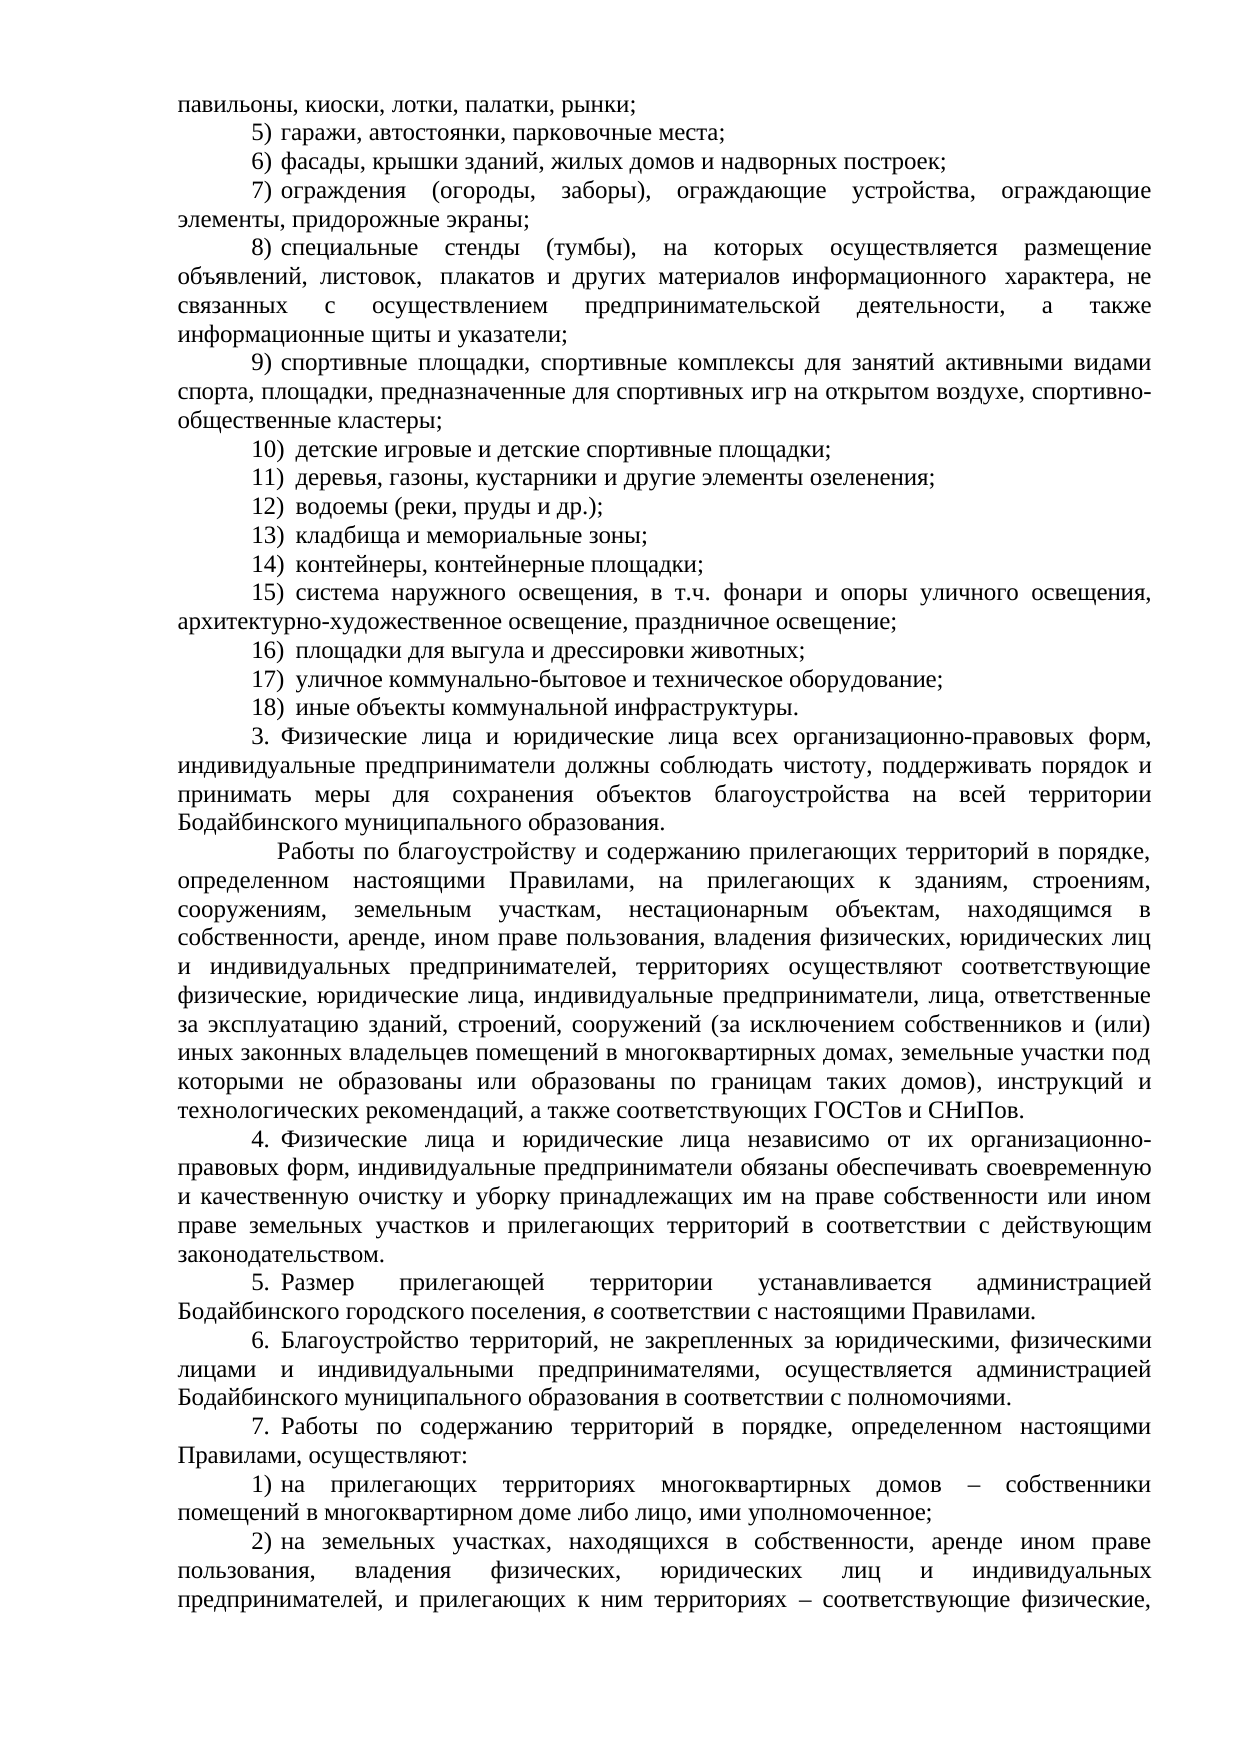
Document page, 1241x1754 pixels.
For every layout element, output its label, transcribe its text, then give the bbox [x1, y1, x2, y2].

list фасады, крышки зданий, жилых домов и надворных построек; [177, 146, 1152, 175]
list уличное коммунально-бытовое и техническое оборудование; [177, 664, 1152, 692]
list на прилегающих территориях многоквартирных домов – собственники помещений в многоквартирном доме либо лицо, ими уполномоченное; [177, 1469, 1152, 1526]
list контейнеры, контейнерные площадки; [177, 549, 1152, 577]
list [177, 89, 1152, 117]
list площадки для выгула и дрессировки животных; [177, 635, 1152, 664]
list специальные стенды (тумбы), на которых осуществляется размещение объявлений, листовок, плакатов и других материалов информационного характера, не связанных с осуществлением предпринимательской деятельности, а также информационные щиты и указатели; [177, 232, 1152, 347]
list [177, 1526, 1152, 1612]
list детские игровые и детские спортивные площадки; [177, 434, 1152, 462]
list Благоустройство территорий, не закрепленных за юридическими, физическими лицами и индивидуальными предпринимателями, осуществляется администрацией Бодайбинского муниципального образования в соответствии с полномочиями. [177, 1325, 1152, 1411]
list водоемы (реки, пруды и др.); [177, 491, 1152, 520]
list Работы по содержанию территорий в порядке, определенном настоящими Правилами, осуществляют: [177, 1411, 1152, 1469]
list Размер прилегающей территории устанавливается администрацией Бодайбинского городского поселения, в соответствии с настоящими Правилами. [177, 1267, 1152, 1325]
list кладбища и мемориальные зоны; [177, 520, 1152, 549]
list ограждения (огороды, заборы), ограждающие устройства, ограждающие элементы, придорожные экраны; [177, 175, 1152, 232]
list Физические лица и юридические лица независимо от их организационно- правовых форм, индивидуальные предприниматели обязаны обеспечивать своевременную и качественную очистку и уборку принадлежащих им на праве собственности или ином праве земельных участков и прилегающих территорий в соответствии с действующим законодательством. [177, 1124, 1152, 1267]
list деревья, газоны, кустарники и другие элементы озеленения; [177, 462, 1152, 491]
list система наружного освещения, в т.ч. фонари и опоры уличного освещения, архитектурно-художественное освещение, праздничное освещение; [177, 577, 1152, 635]
list иные объекты коммунальной инфраструктуры. [177, 692, 1152, 721]
list спортивные площадки, спортивные комплексы для занятий активными видами спорта, площадки, предназначенные для спортивных игр на открытом воздухе, спортивно- общественные кластеры; [177, 347, 1152, 434]
list гаражи, автостоянки, парковочные места; [177, 117, 1152, 146]
list Работы по благоустройству и содержанию прилегающих территорий в порядке, определенном настоящими Правилами, на прилегающих к зданиям, строениям, сооружениям, земельным участкам, нестационарным объектам, находящимся в собственности, аренде, ином праве пользования, владения физических, юридических лиц и индивидуальных предпринимателей, территориях осуществляют соответствующие физические, юридические лица, индивидуальные предприниматели, лица, ответственные за эксплуатацию зданий, строений, сооружений (за исключением собственников и (или) иных законных владельцев помещений в многоквартирных домах, земельные участки под которыми не образованы или образованы по границам таких домов), инструкций и технологических рекомендаций, а также соответствующих ГОСТов и СНиПов. [177, 836, 1152, 1124]
list Физические лица и юридические лица всех организационно-правовых форм, индивидуальные предприниматели должны соблюдать чистоту, поддерживать порядок и принимать меры для сохранения объектов благоустройства на всей территории Бодайбинского муниципального образования. [177, 721, 1152, 836]
